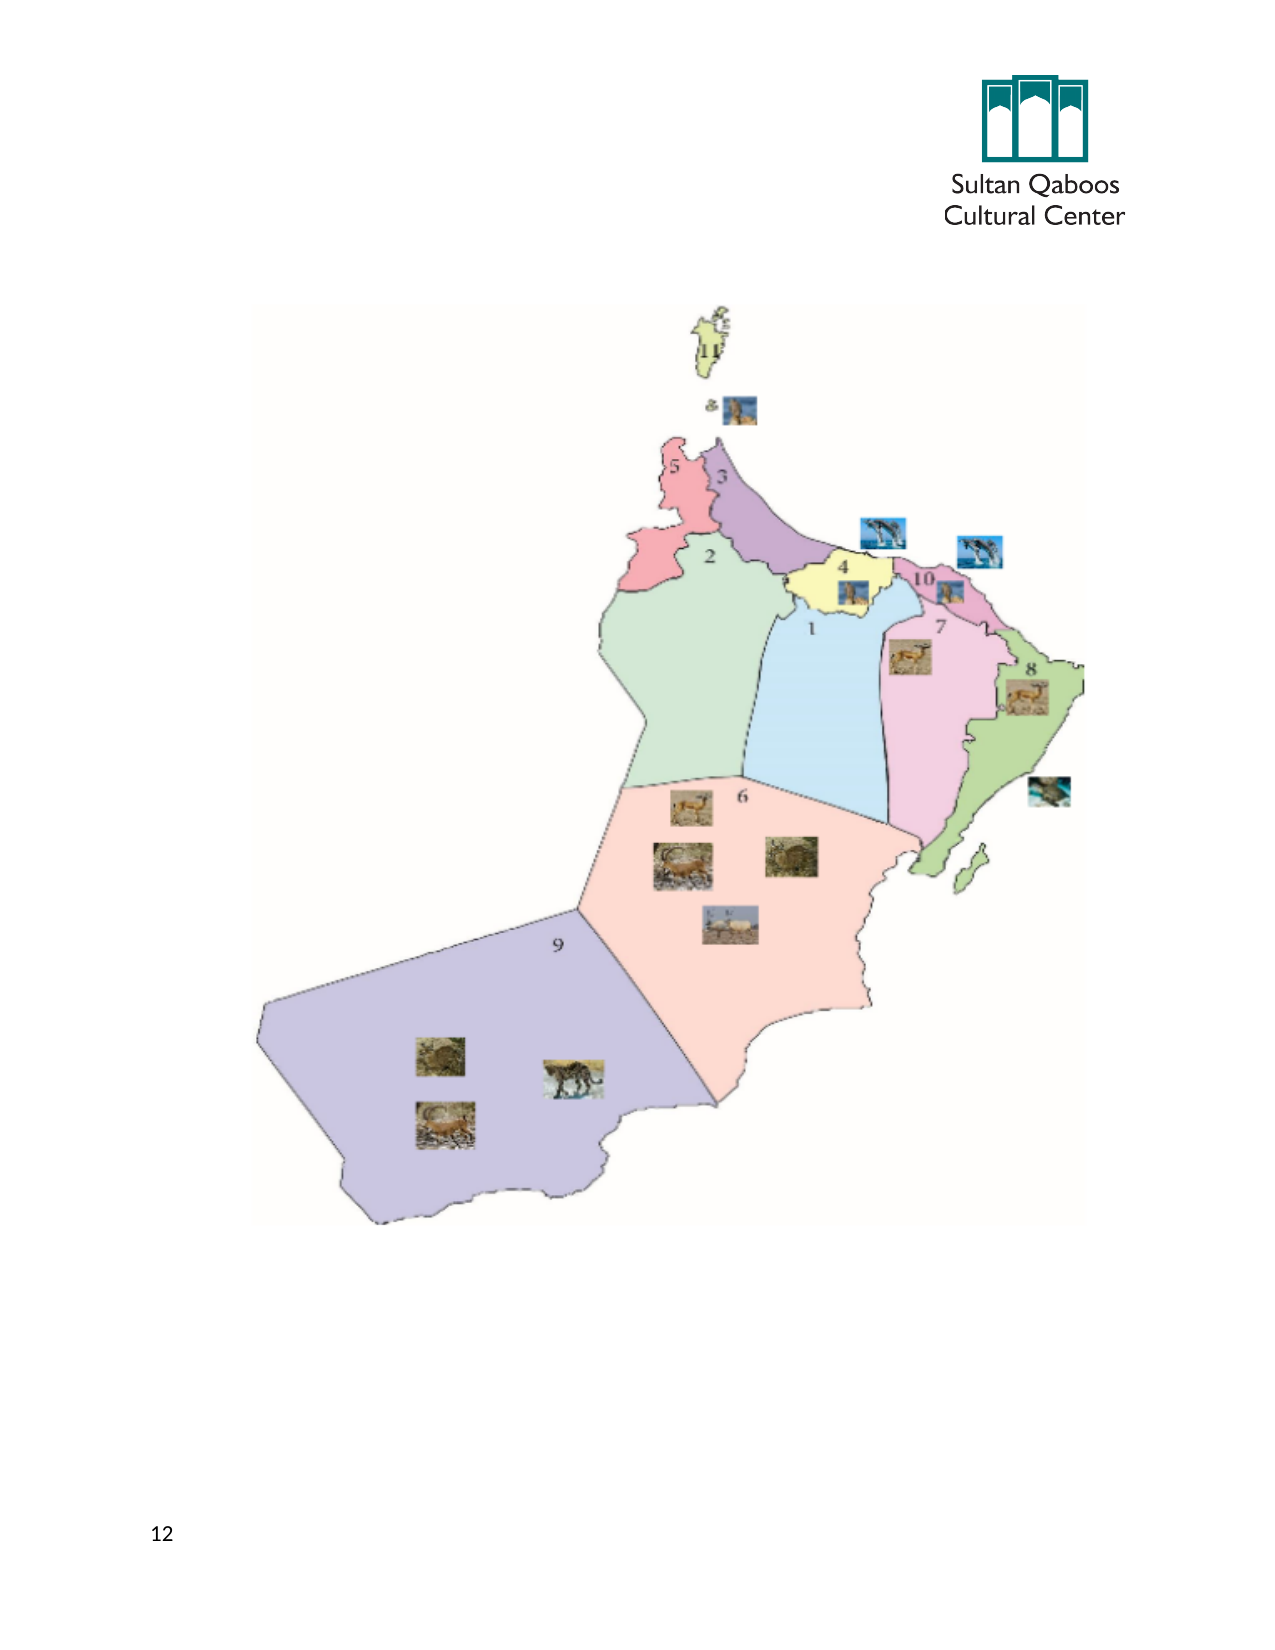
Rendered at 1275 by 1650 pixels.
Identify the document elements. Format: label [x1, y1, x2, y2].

picture [945, 75, 1125, 225]
